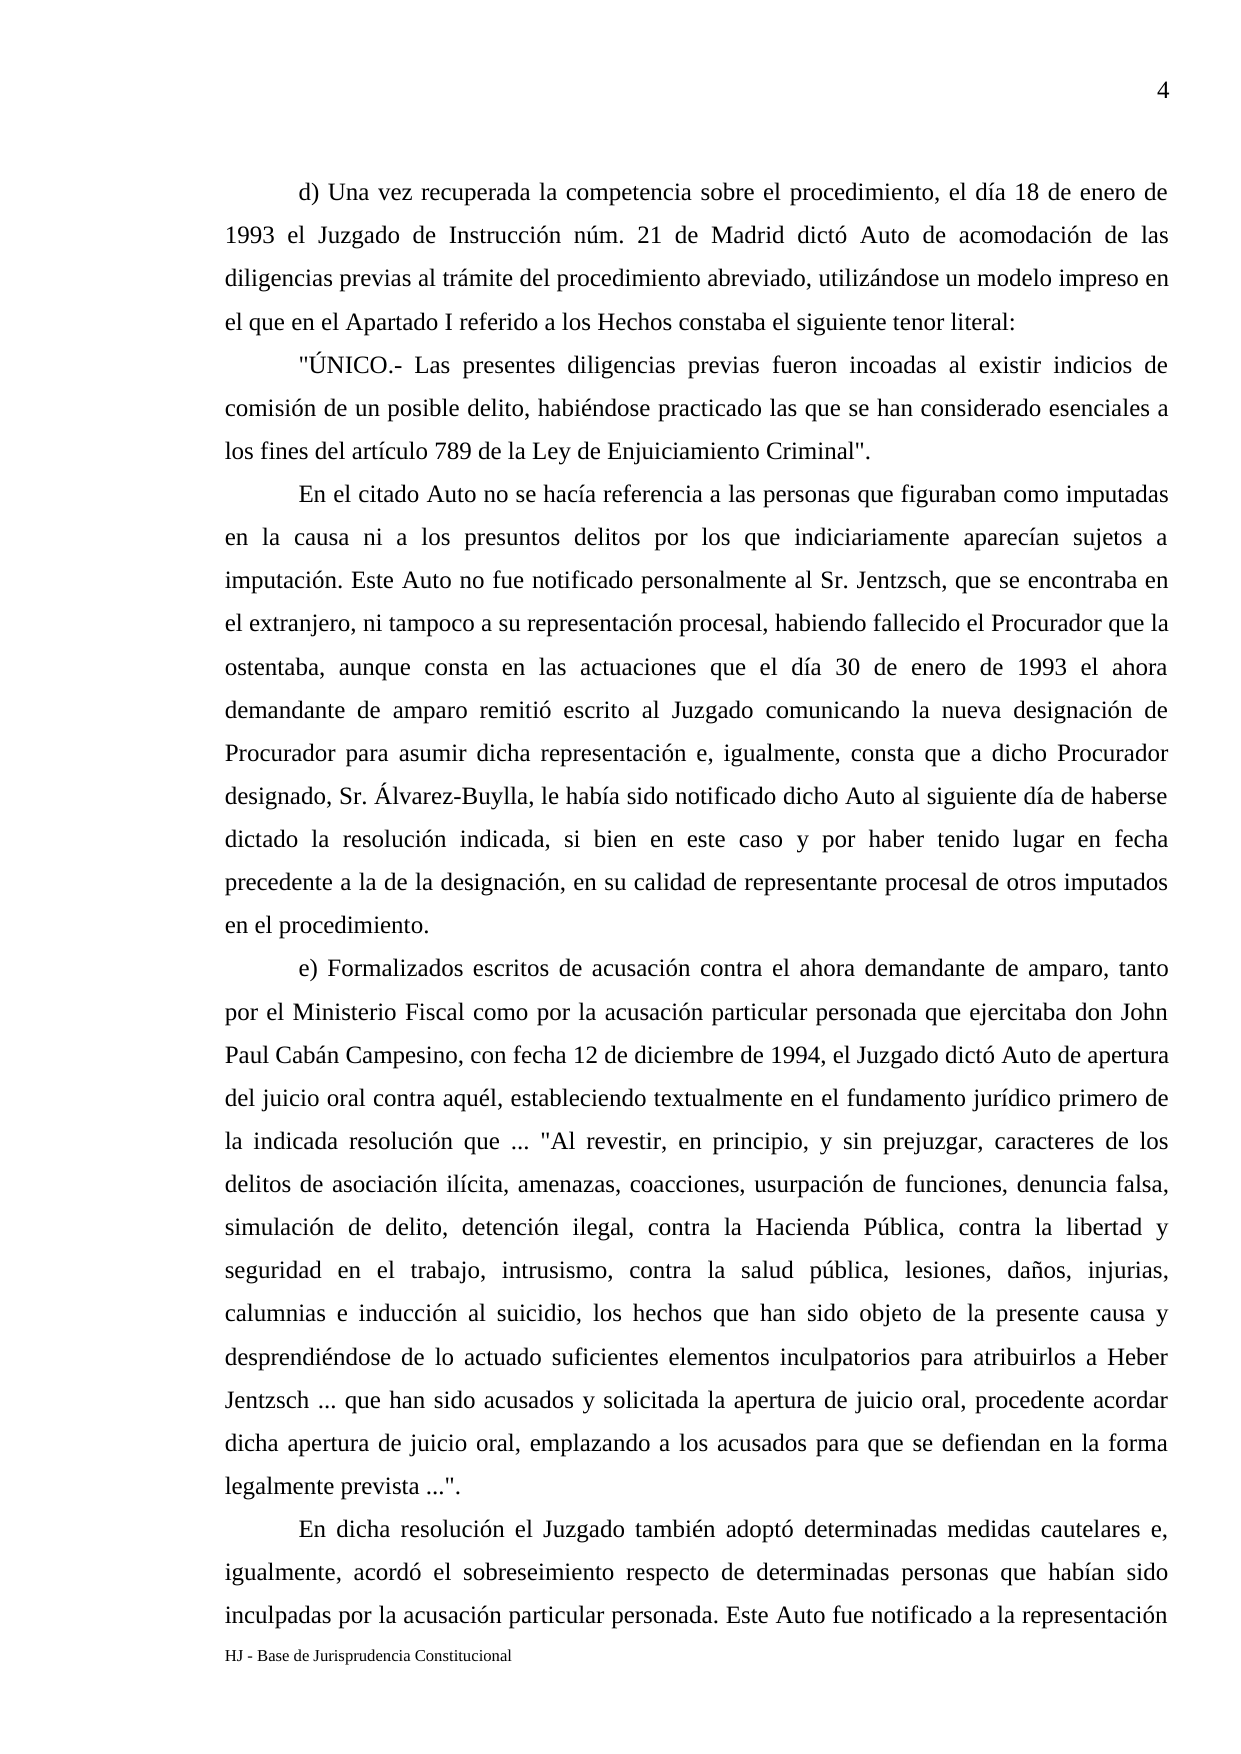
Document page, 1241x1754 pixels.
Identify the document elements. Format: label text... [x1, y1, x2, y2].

text e) Formalizados escritos de acusación contra el ahora demandante de amparo, tanto por el Ministerio Fiscal como por la acusación particular personada que ejercitaba don John Paul Cabán Campesino, con fecha 12 de diciembre de 1994, el Juzgado dictó Auto de apertura del juicio oral contra aquél, estableciendo textualmente en el fundamento jurídico primero de la indicada resolución que ... "Al revestir, en principio, y sin prejuzgar, caracteres de los delitos de asociación ilícita, amenazas, coacciones, usurpación de funciones, denuncia falsa, simulación de delito, detención ilegal, contra la Hacienda Pública, contra la libertad y seguridad en el trabajo, intrusismo, contra la salud pública, lesiones, daños, injurias, calumnias e inducción al suicidio, los hechos que han sido objeto de la presente causa y desprendiéndose de lo actuado suficientes elementos inculpatorios para atribuirlos a Heber Jentzsch ... que han sido acusados y solicitada la apertura de juicio oral, procedente acordar dicha apertura de juicio oral, emplazando a los acusados para que se defiendan en la forma legalmente prevista ...". [224, 953, 1169, 1500]
text "ÚNICO.- Las presentes diligencias previas fueron incoadas al existir indicios de comisión de un posible delito, habiéndose practicado las que se han considerado esenciales a los fines del artículo 789 de la Ley de Enjuiciamiento Criminal". [224, 350, 1169, 465]
text En el citado Auto no se hacía referencia a las personas que figuraban como imputadas en la causa ni a los presuntos delitos por los que indiciariamente aparecían sujetos a imputación. Este Auto no fue notificado personalmente al Sr. Jentzsch, que se encontraba en el extranjero, ni tampoco a su representación procesal, habiendo fallecido el Procurador que la ostentaba, aunque consta en las actuaciones que el día 30 de enero de 1993 el ahora demandante de amparo remitió escrito al Juzgado comunicando la nueva designación de Procurador para asumir dicha representación e, igualmente, consta que a dicho Procurador designado, Sr. Álvarez-Buylla, le había sido notificado dicho Auto al siguiente día de haberse dictado la resolución indicada, si bien en este caso y por haber tenido lugar en fecha precedente a la de la designación, en su calidad de representante procesal de otros imputados en el procedimiento. [224, 479, 1169, 939]
text d) Una vez recuperada la competencia sobre el procedimiento, el día 18 de enero de 1993 el Juzgado de Instrucción núm. 21 de Madrid dictó Auto de acomodación de las diligencias previas al trámite del procedimiento abreviado, utilizándose un modelo impreso en el que en el Apartado I referido a los Hechos constaba el siguiente tenor literal: [224, 177, 1169, 335]
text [224, 1514, 1169, 1629]
